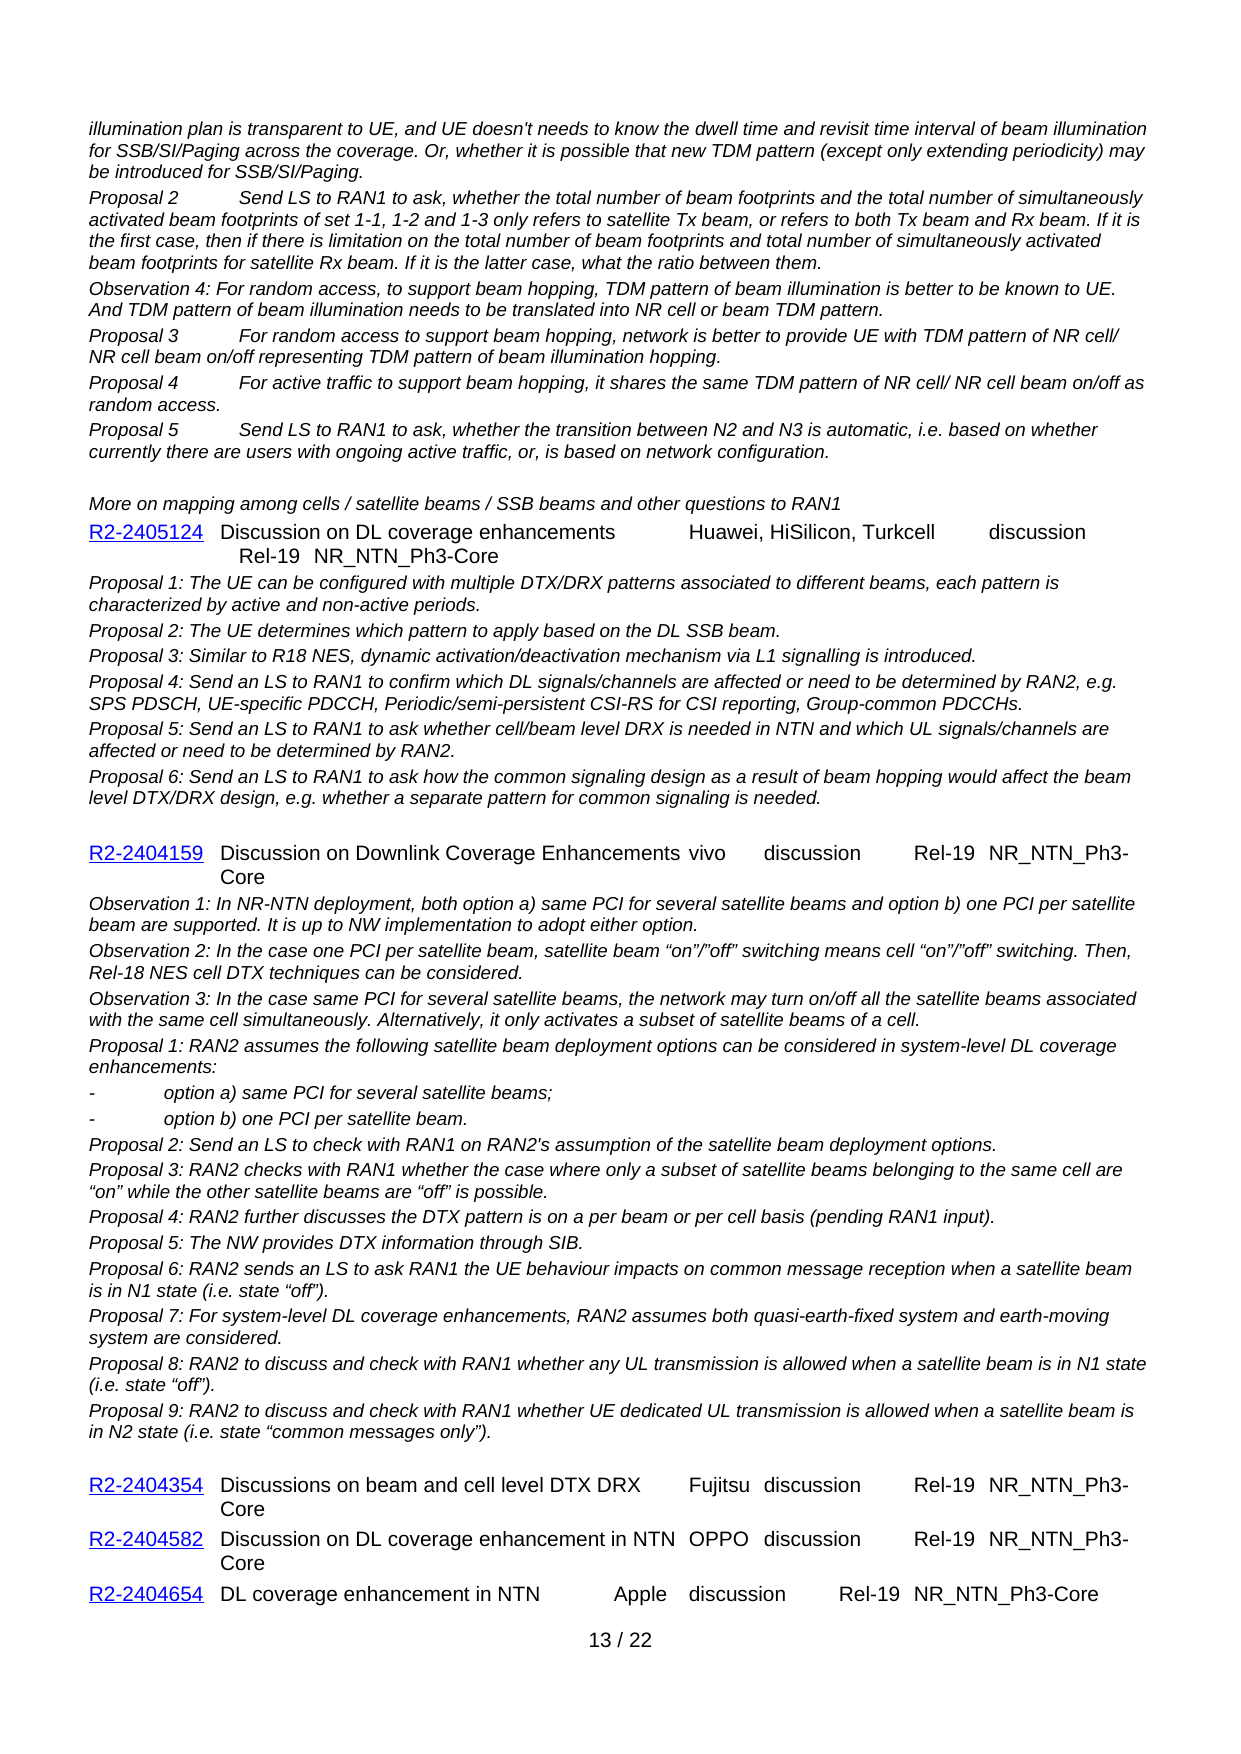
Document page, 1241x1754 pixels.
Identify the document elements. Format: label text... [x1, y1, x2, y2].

text Proposal 4: RAN2 further discusses the DTX pattern is on a per beam or per cell basis (pending RAN1 input). [89, 1206, 1152, 1228]
title R2-2404654 DL coverage enhancement in NTN Apple discussion Rel-19 NR_NTN_Ph3-Core [89, 1581, 1152, 1605]
text Proposal 5: The NW provides DTX information through SIB. [89, 1232, 1152, 1254]
text Proposal 4: Send an LS to RAN1 to confirm which DL signals/channels are affected or need to be determined by RAN2, e.g. SPS PDSCH, UE-specific PDCCH, Periodic/semi-persistent CSI-RS for CSI reporting, Group-common PDCCHs. [89, 671, 1152, 714]
text - option a) same PCI for several satellite beams; [89, 1082, 1152, 1103]
text Proposal 3: Similar to R18 NES, dynamic activation/deactivation mechanism via L1 signalling is introduced. [89, 645, 1152, 667]
text Proposal 2: The UE determines which pattern to apply based on the DL SSB beam. [89, 619, 1152, 641]
text Proposal 8: RAN2 to discuss and check with RAN1 whether any UL transmission is allowed when a satellite beam is in N1 state (i.e. state “off”). [89, 1352, 1152, 1396]
title R2-2404159 Discussion on Downlink Coverage Enhancements vivo discussion Rel-19 NR_NTN_Ph3-Core [89, 841, 1152, 888]
title R2-2405124 Discussion on DL coverage enhancements Huawei, HiSilicon, Turkcell discussion Rel-19 NR_NTN_Ph3-Core [89, 520, 1152, 568]
text Proposal 4 For active traffic to support beam hopping, it shares the same TDM pattern of NR cell/ NR cell beam on/off as random access. [89, 372, 1152, 415]
text Proposal 7: For system-level DL coverage enhancements, RAN2 assumes both quasi-earth-fixed system and earth-moving system are considered. [89, 1305, 1152, 1348]
text Proposal 2 Send LS to RAN1 to ask, whether the total number of beam footprints and the total number of simultaneously activated beam footprints of set 1-1, 1-2 and 1-3 only refers to satellite Tx beam, or refers to both Tx beam and Rx beam. If it is the first case, then if there is limitation on the total number of beam footprints and total number of simultaneously activated beam footprints for satellite Rx beam. If it is the latter case, what the ratio between them. [89, 187, 1152, 273]
text Proposal 6: RAN2 sends an LS to ask RAN1 the UE behaviour impacts on common message reception when a satellite beam is in N1 state (i.e. state “off”). [89, 1258, 1152, 1301]
text Proposal 1: The UE can be configured with multiple DTX/DRX patterns associated to different beams, each pattern is characterized by active and non-active periods. [89, 572, 1152, 615]
text Observation 4: For random access, to support beam hopping, TDM pattern of beam illumination is better to be known to UE. And TDM pattern of beam illumination needs to be translated into NR cell or beam TDM pattern. [89, 277, 1152, 321]
text More on mapping among cells / satellite beams / SSB beams and other questions to RAN1 [89, 492, 1152, 514]
text Proposal 6: Send an LS to RAN1 to ask how the common signaling design as a result of beam hopping would affect the beam level DTX/DRX design, e.g. whether a separate pattern for common signaling is needed. [89, 766, 1152, 809]
text Observation 3: In the case same PCI for several satellite beams, the network may turn on/off all the satellite beams associated with the same cell simultaneously. Alternatively, it only activates a subset of satellite beams of a cell. [89, 987, 1152, 1030]
text Proposal 5 Send LS to RAN1 to ask, whether the transition between N2 and N3 is automatic, i.e. based on whether currently there are users with ongoing active traffic, or, is based on network configuration. [89, 419, 1152, 462]
title R2-2404354 Discussions on beam and cell level DTX DRX Fujitsu discussion Rel-19 NR_NTN_Ph3-Core [89, 1473, 1152, 1521]
text Proposal 9: RAN2 to discuss and check with RAN1 whether UE dedicated UL transmission is allowed when a satellite beam is in N2 state (i.e. state “common messages only”). [89, 1400, 1152, 1443]
text Proposal 2: Send an LS to check with RAN1 on RAN2's assumption of the satellite beam deployment options. [89, 1133, 1152, 1155]
text Proposal 3 For random access to support beam hopping, network is better to provide UE with TDM pattern of NR cell/ NR cell beam on/off representing TDM pattern of beam illumination hopping. [89, 325, 1152, 368]
text Proposal 1: RAN2 assumes the following satellite beam deployment options can be considered in system-level DL coverage enhancements: [89, 1034, 1152, 1078]
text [89, 118, 1152, 183]
text Observation 1: In NR-NTN deployment, both option a) same PCI for several satellite beams and option b) one PCI per satellite beam are supported. It is up to NW implementation to adopt either option. [89, 893, 1152, 936]
text Proposal 5: Send an LS to RAN1 to ask whether cell/beam level DRX is needed in NTN and which UL signals/channels are affected or need to be determined by RAN2. [89, 718, 1152, 761]
title R2-2404582 Discussion on DL coverage enhancement in NTN OPPO discussion Rel-19 NR_NTN_Ph3-Core [89, 1527, 1152, 1575]
text Observation 2: In the case one PCI per satellite beam, satellite beam “on”/”off” switching means cell “on”/”off” switching. Then, Rel-18 NES cell DTX techniques can be considered. [89, 940, 1152, 983]
text Proposal 3: RAN2 checks with RAN1 whether the case where only a subset of satellite beams belonging to the same cell are “on” while the other satellite beams are “off” is possible. [89, 1159, 1152, 1202]
text - option b) one PCI per satellite beam. [89, 1108, 1152, 1129]
